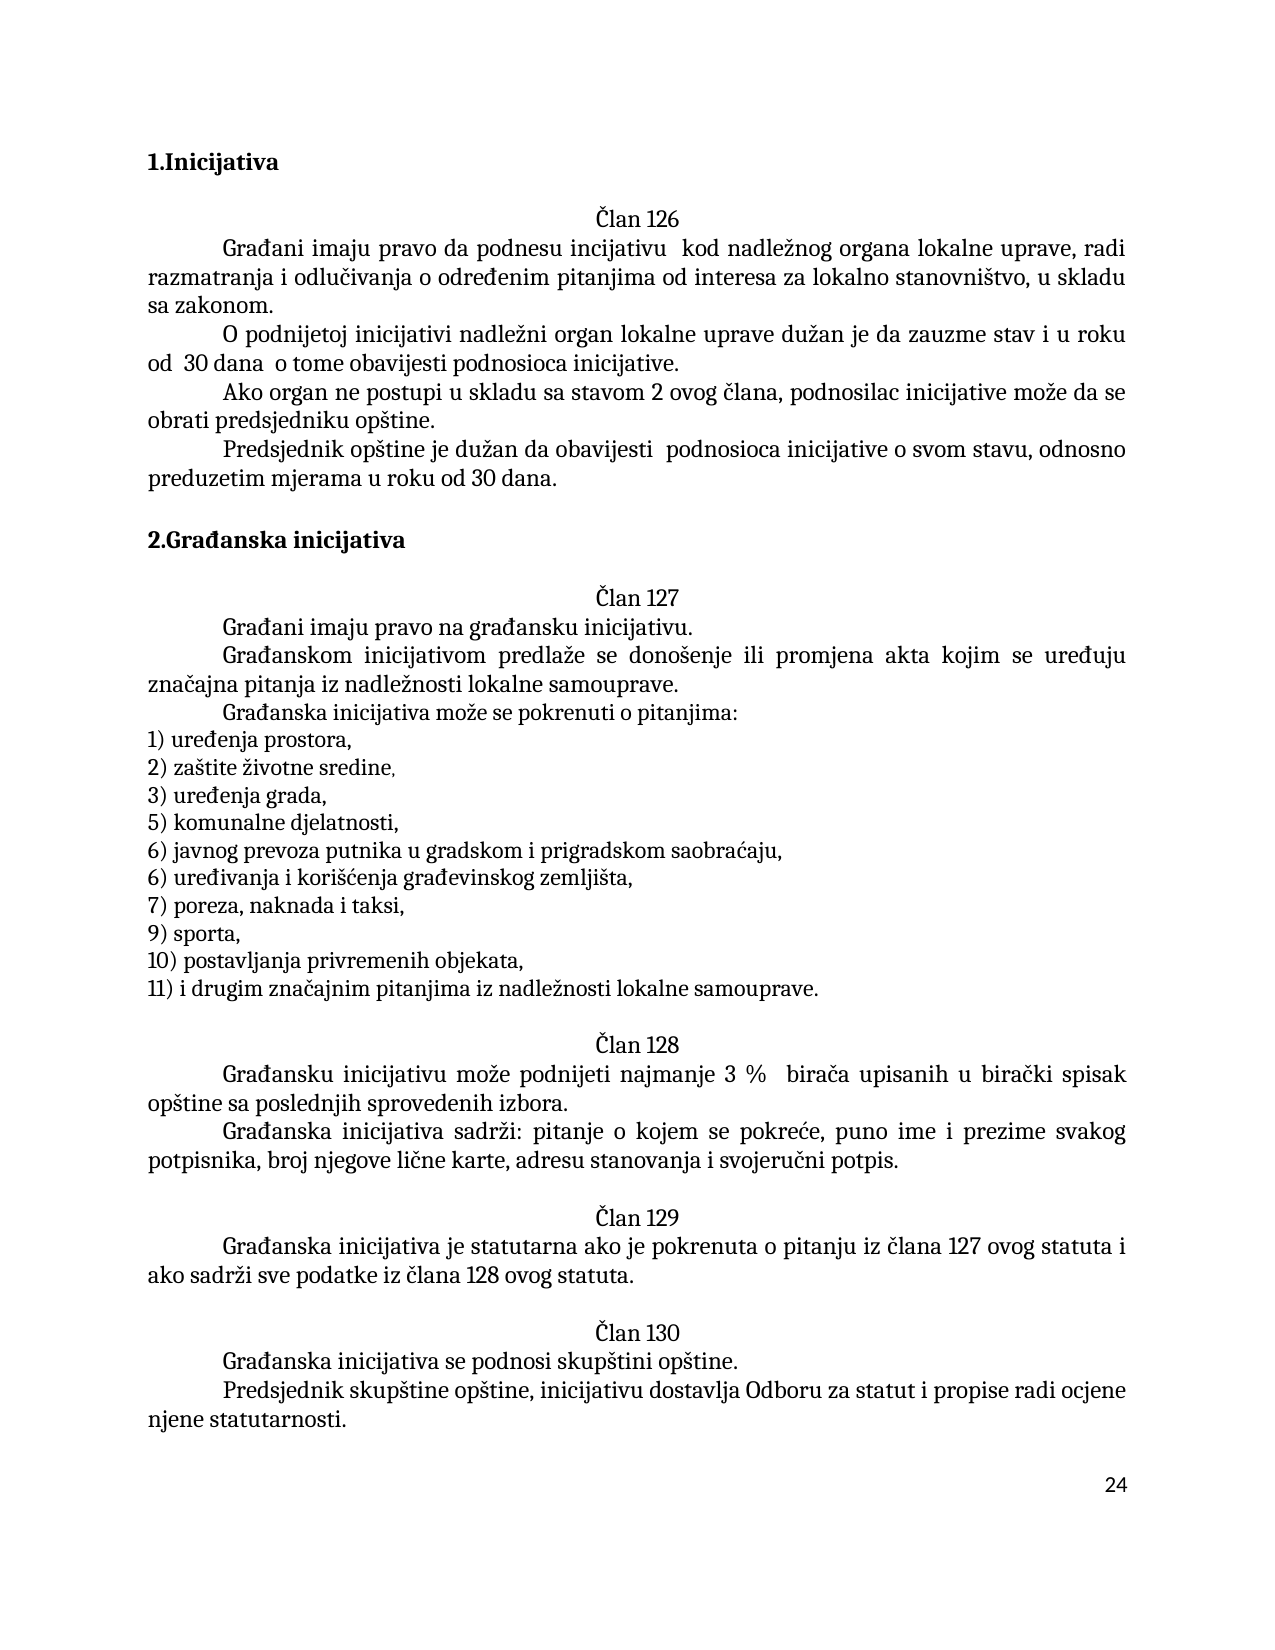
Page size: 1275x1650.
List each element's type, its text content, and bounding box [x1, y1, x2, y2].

text 2.Građanska inicijativa [148, 526, 1127, 555]
text Građanska inicijativa može se pokrenuti o pitanjima: [148, 699, 1127, 726]
text 3) uređenja grada, [148, 781, 1127, 809]
text Građansku inicijativu može podnijeti najmanje 3 % birača upisanih u birački spisak opštine sa poslednjih sprovedenih izbora. [148, 1060, 1127, 1117]
text Član 128 [148, 1031, 1127, 1060]
text 6) uređivanja i korišćenja građevinskog zemljišta, [148, 864, 1127, 892]
text 7) poreza, naknada i taksi, [148, 892, 1127, 919]
text Ako organ ne postupi u skladu sa stavom 2 ovog člana, podnosilac inicijative može da se obrati predsjedniku opštine. [148, 378, 1127, 435]
text 6) javnog prevoza putnika u gradskom i prigradskom saobraćaju, [148, 837, 1127, 864]
text 11) i drugim značajnim pitanjima iz nadležnosti lokalne samouprave. [148, 975, 1127, 1002]
text 9) sporta, [148, 919, 1127, 947]
text Predsjednik skupštine opštine, inicijativu dostavlja Odboru za statut i propise radi ocjene njene statutarnosti. [148, 1376, 1127, 1433]
text Građanska inicijativa je statutarna ako je pokrenuta o pitanju iz člana 127 ovog statuta i ako sadrži sve podatke iz člana 128 ovog statuta. [148, 1232, 1127, 1290]
text 2) zaštite životne sredine, [148, 754, 1127, 781]
text 10) postavljanja privremenih objekata, [148, 947, 1127, 975]
text Član 126 [148, 205, 1127, 234]
text 1) uređenja prostora, [148, 726, 1127, 754]
text Predsjednik opštine je dužan da obavijesti podnosioca inicijative o svom stavu, odnosno preduzetim mjerama u roku od 30 dana. [148, 435, 1127, 493]
text Građanska inicijativa se podnosi skupštini opštine. [148, 1347, 1127, 1376]
text Građani imaju pravo da podnesu incijativu kod nadležnog organa lokalne uprave, radi razmatranja i odlučivanja o određenim pitanjima od interesa za lokalno stanovništvo, u skladu sa zakonom. [148, 234, 1127, 320]
text 1.Inicijativa [148, 148, 1127, 176]
text 5) komunalne djelatnosti, [148, 809, 1127, 837]
text Član 129 [148, 1203, 1127, 1232]
text Građanskom inicijativom predlaže se donošenje ili promjena akta kojim se uređuju značajna pitanja iz nadležnosti lokalne samouprave. [148, 641, 1127, 699]
text O podnijetoj inicijativi nadležni organ lokalne uprave dužan je da zauzme stav i u roku od 30 dana o tome obavijesti podnosioca inicijative. [148, 320, 1127, 378]
text Građani imaju pravo na građansku inicijativu. [148, 612, 1127, 641]
text Član 127 [148, 584, 1127, 612]
text Član 130 [148, 1318, 1127, 1347]
text Građanska inicijativa sadrži: pitanje o kojem se pokreće, puno ime i prezime svakog potpisnika, broj njegove lične karte, adresu stanovanja i svojeručni potpis. [148, 1117, 1127, 1175]
